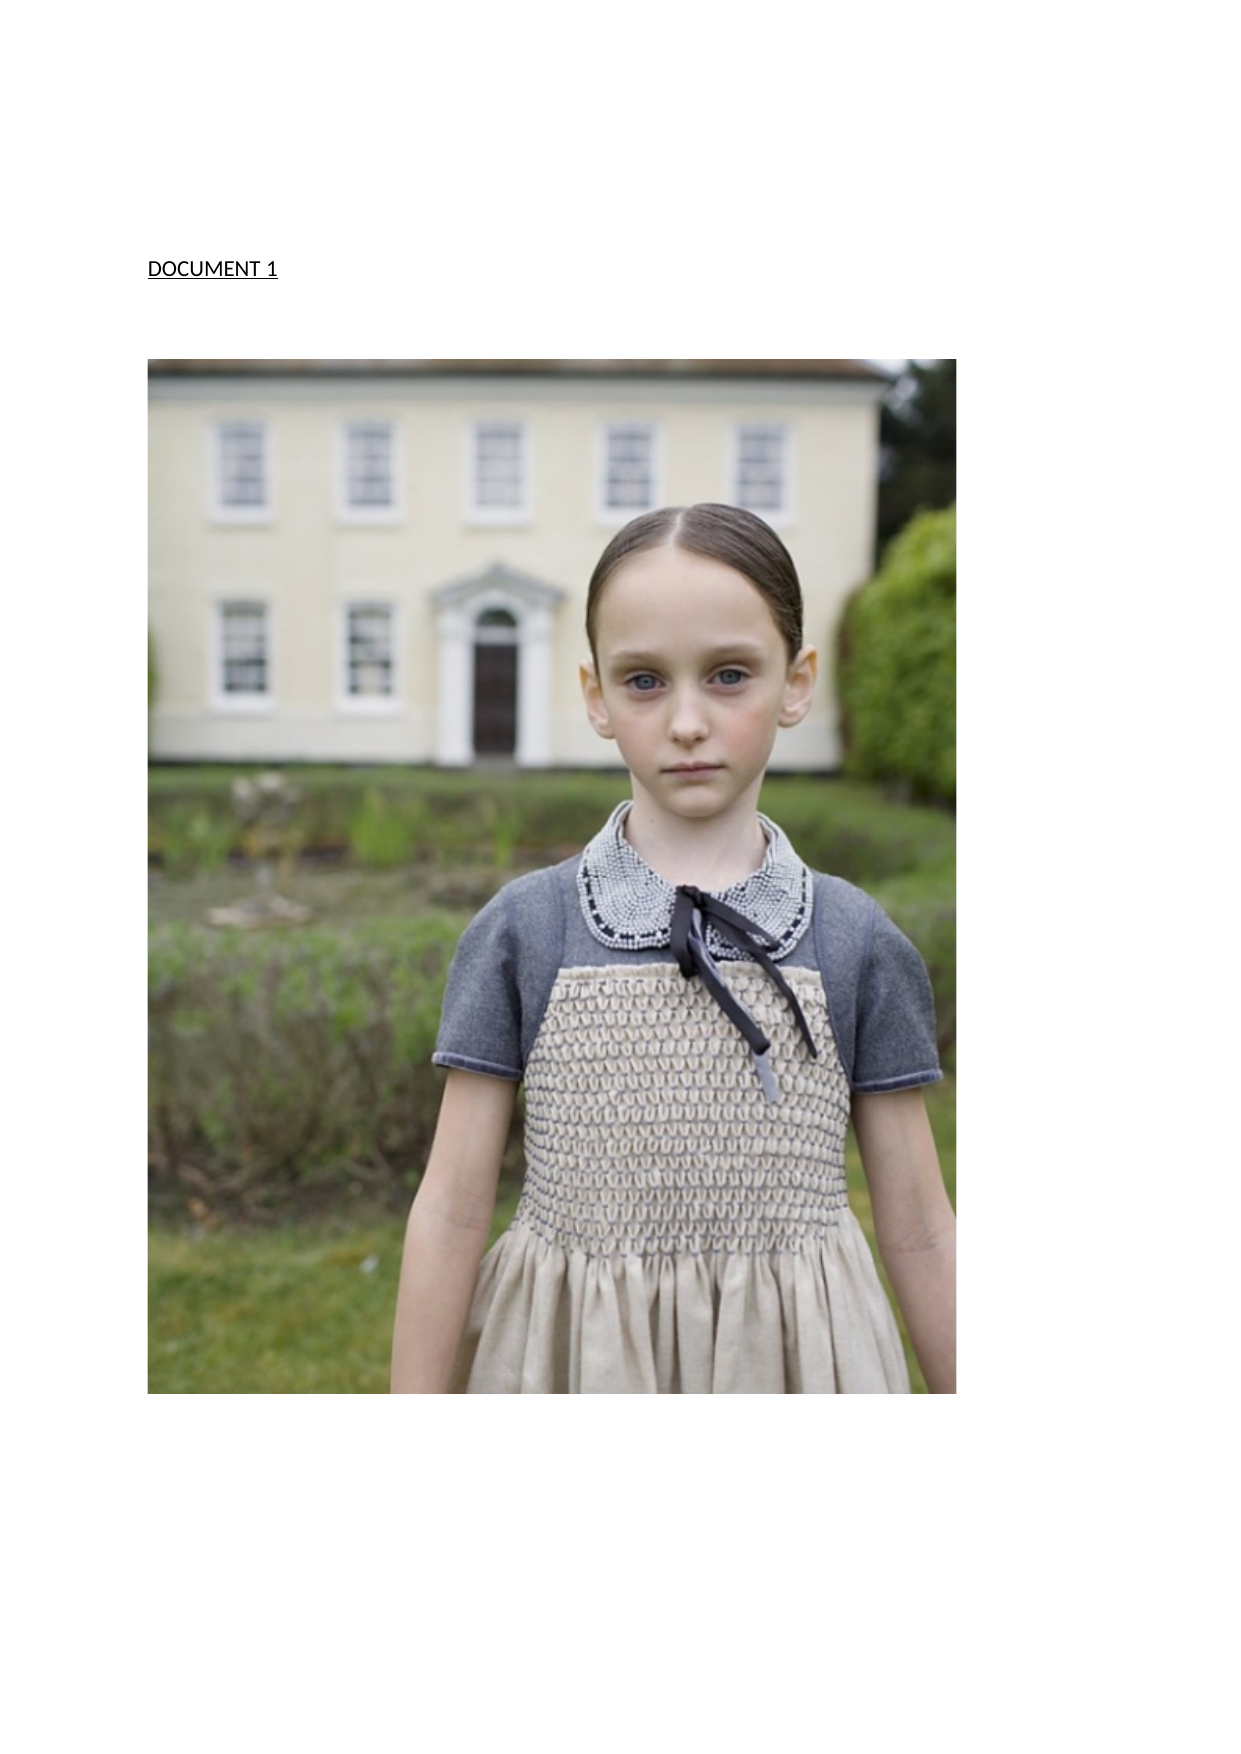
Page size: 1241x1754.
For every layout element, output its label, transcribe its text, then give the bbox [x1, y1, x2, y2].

text DOCUMENT 1 [148, 254, 1093, 282]
